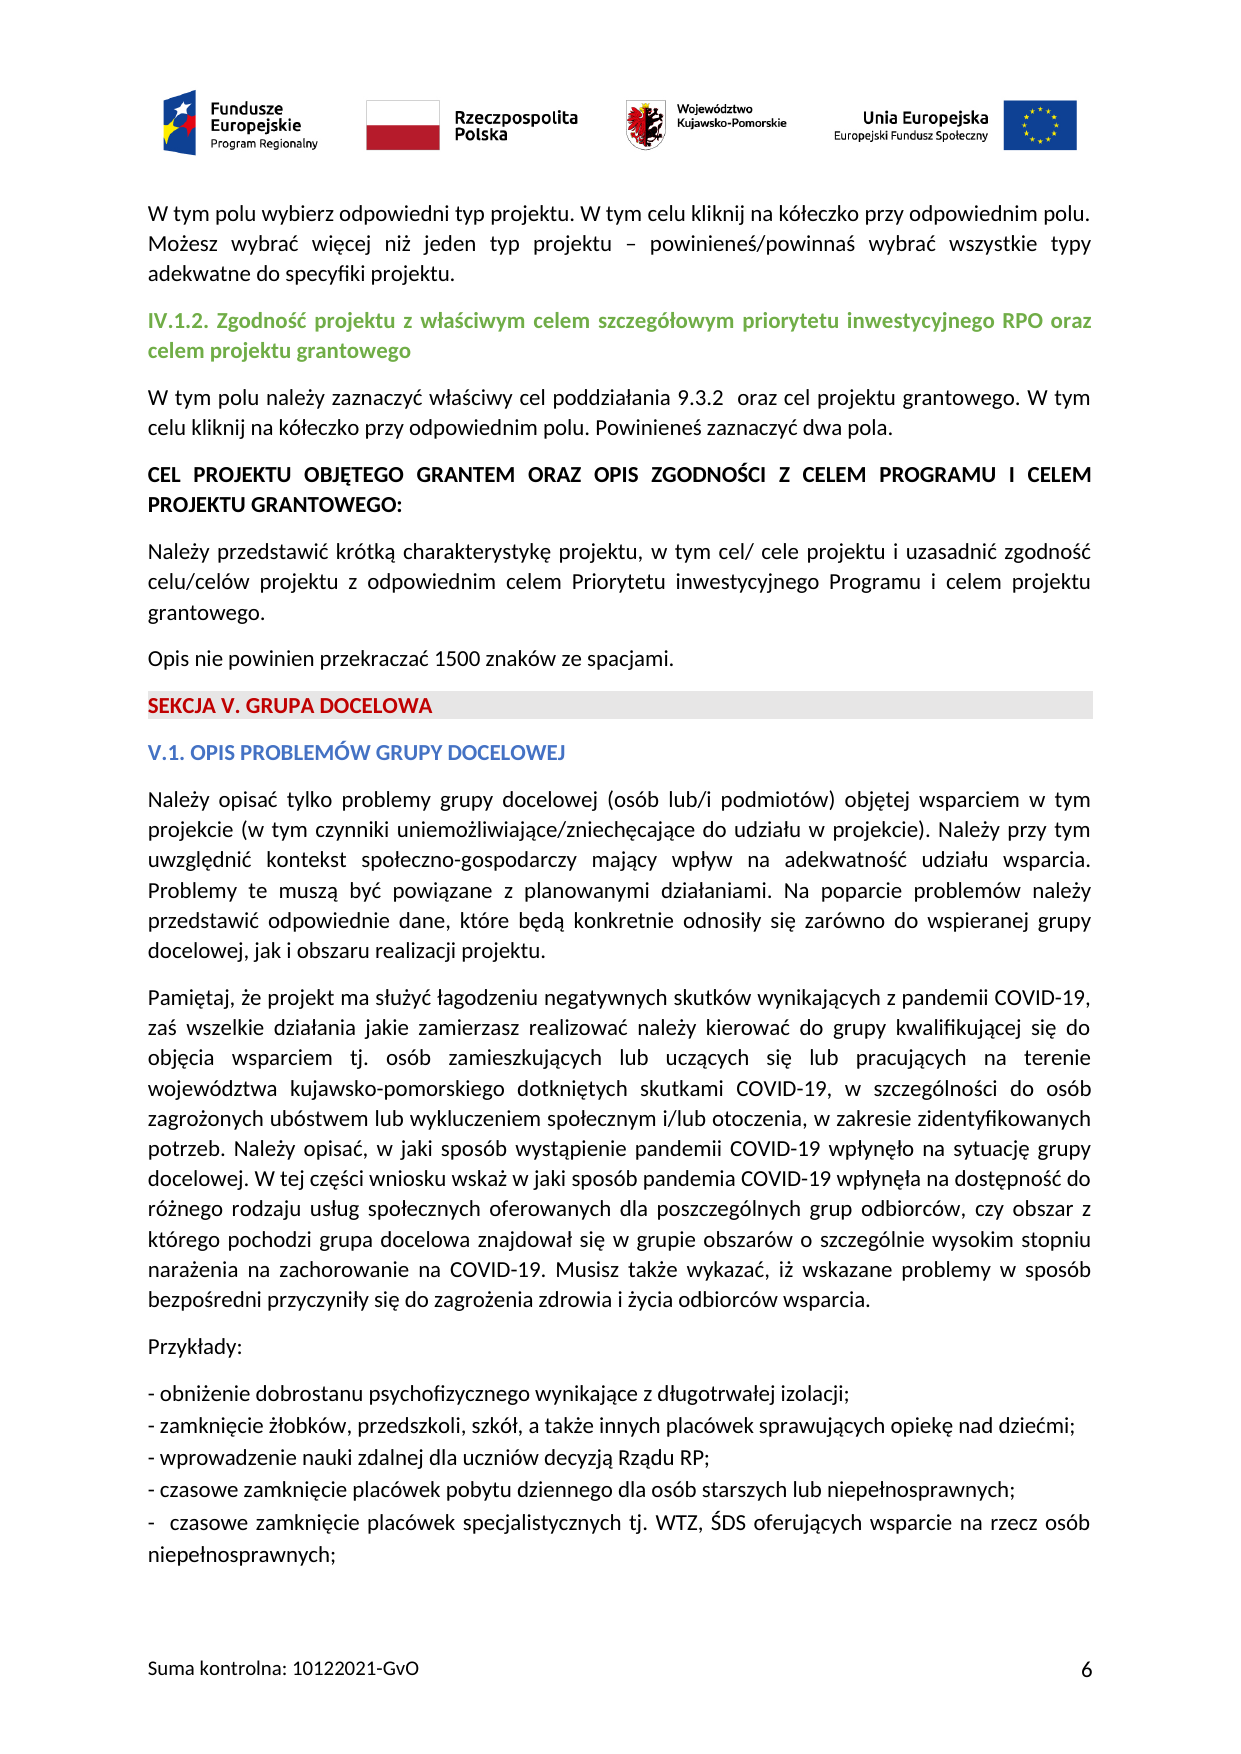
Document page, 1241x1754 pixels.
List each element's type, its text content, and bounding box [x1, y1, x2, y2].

text - zamknięcie żłobków, przedszkoli, szkół, a także innych placówek sprawujących opiekę nad dziećmi; [148, 1411, 1093, 1439]
text - wprowadzenie nauki zdalnej dla uczniów decyzją Rządu RP; [148, 1443, 1093, 1471]
text Należy opisać tylko problemy grupy docelowej (osób lub/i podmiotów) objętej wsparciem w tym projekcie (w tym czynniki uniemożliwiające/zniechęcające do udziału w projekcie). Należy przy tym uwzględnić kontekst społeczno-gospodarczy mający wpływ na adekwatność udziału wsparcia. Problemy te muszą być powiązane z planowanymi działaniami. Na poparcie problemów należy przedstawić odpowiednie dane, które będą konkretnie odnosiły się zarówno do wspieranej grupy docelowej, jak i obszaru realizacji projektu. [148, 785, 1093, 964]
text Należy przedstawić krótką charakterystykę projektu, w tym cel/ cele projektu i uzasadnić zgodność celu/celów projektu z odpowiednim celem Priorytetu inwestycyjnego Programu i celem projektu grantowego. [148, 537, 1093, 626]
text IV.1.2. Zgodność projektu z właściwym celem szczegółowym priorytetu inwestycyjnego RPO oraz celem projektu grantowego [148, 306, 1093, 364]
text - czasowe zamknięcie placówek pobytu dziennego dla osób starszych lub niepełnosprawnych; [148, 1475, 1093, 1503]
text Przykłady: [148, 1332, 1093, 1360]
text W tym polu wybierz odpowiedni typ projektu. W tym celu kliknij na kółeczko przy odpowiednim polu. Możesz wybrać więcej niż jeden typ projektu – powinieneś/powinnaś wybrać wszystkie typy adekwatne do specyfiki projektu. [148, 199, 1093, 287]
text - obniżenie dobrostanu psychofizycznego wynikające z długotrwałej izolacji; [148, 1379, 1093, 1407]
text Pamiętaj, że projekt ma służyć łagodzeniu negatywnych skutków wynikających z pandemii COVID-19, zaś wszelkie działania jakie zamierzasz realizować należy kierować do grupy kwalifikującej się do objęcia wsparciem tj. osób zamieszkujących lub uczących się lub pracujących na terenie województwa kujawsko-pomorskiego dotkniętych skutkami COVID-19, w szczególności do osób zagrożonych ubóstwem lub wykluczeniem społecznym i/lub otoczenia, w zakresie zidentyfikowanych potrzeb. Należy opisać, w jaki sposób wystąpienie pandemii COVID-19 wpłynęło na sytuację grupy docelowej. W tej części wniosku wskaż w jaki sposób pandemia COVID-19 wpłynęła na dostępność do różnego rodzaju usług społecznych oferowanych dla poszczególnych grup odbiorców, czy obszar z którego pochodzi grupa docelowa znajdował się w grupie obszarów o szczególnie wysokim stopniu narażenia na zachorowanie na COVID-19. Musisz także wykazać, iż wskazane problemy w sposób bezpośredni przyczyniły się do zagrożenia zdrowia i życia odbiorców wsparcia. [148, 983, 1093, 1313]
text - czasowe zamknięcie placówek specjalistycznych tj. WTZ, ŚDS oferujących wsparcie na rzecz osób niepełnosprawnych; [148, 1508, 1093, 1568]
text SEKCJA V. GRUPA DOCELOWA [148, 691, 1093, 719]
picture [147, 73, 1093, 171]
text CEL PROJEKTU OBJĘTEGO GRANTEM ORAZ OPIS ZGODNOŚCI Z CELEM PROGRAMU I CELEM PROJEKTU GRANTOWEGO: [148, 460, 1093, 518]
text Opis nie powinien przekraczać 1500 znaków ze spacjami. [148, 644, 1093, 672]
text V.1. OPIS PROBLEMÓW GRUPY DOCELOWEJ [148, 738, 1093, 766]
text W tym polu należy zaznaczyć właściwy cel poddziałania 9.3.2 oraz cel projektu grantowego. W tym celu kliknij na kółeczko przy odpowiednim polu. Powinieneś zaznaczyć dwa pola. [148, 383, 1093, 441]
